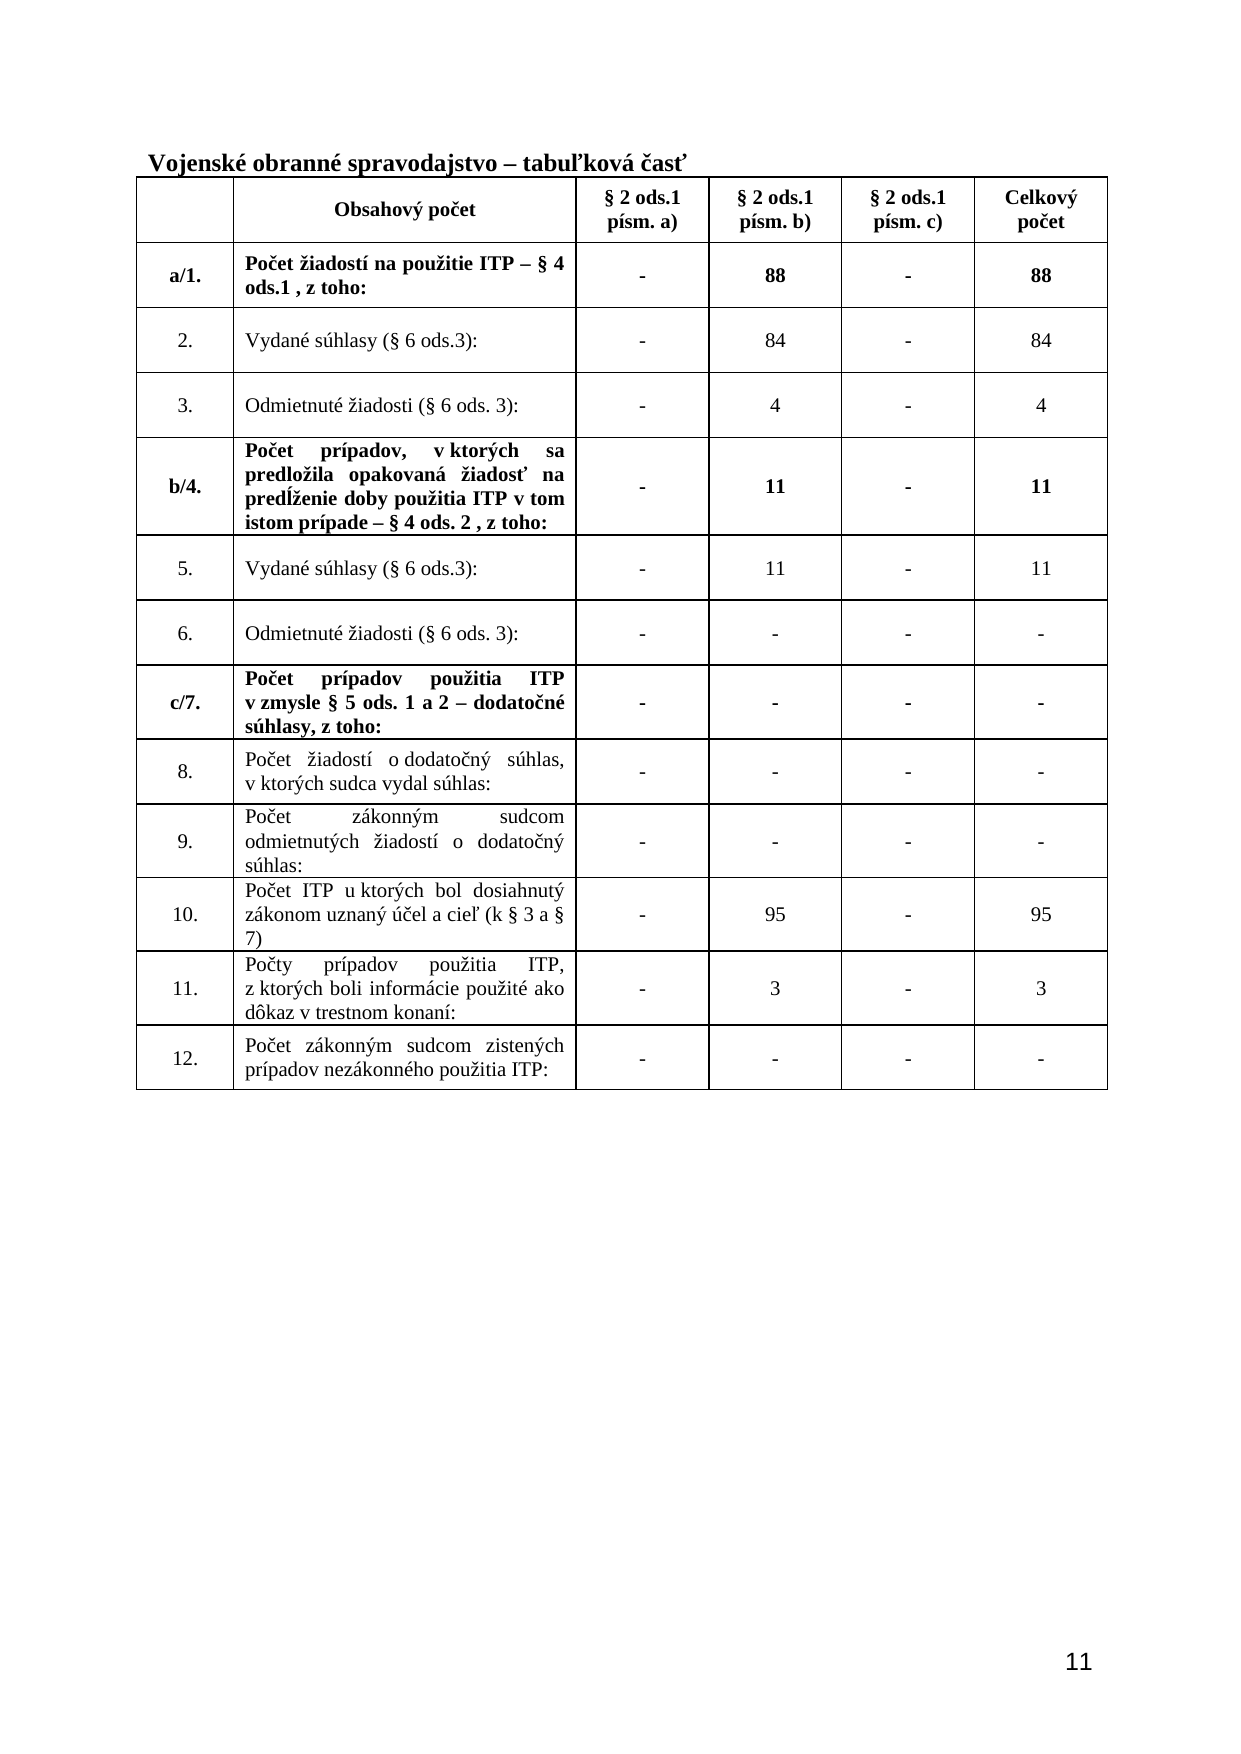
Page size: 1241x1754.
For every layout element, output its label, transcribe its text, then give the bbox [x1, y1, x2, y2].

table_cell Odmietnuté žiadosti (§ 6 ods. 3): [234, 373, 575, 436]
table_cell 8. [137, 740, 233, 803]
table_cell - [975, 1026, 1107, 1089]
table_cell 12. [137, 1026, 233, 1089]
table_cell - [842, 805, 974, 877]
text Vojenské obranné spravodajstvo – tabuľková časť [148, 148, 1093, 176]
table_cell Počet prípadov použitia ITP v zmysle § 5 ods. 1 a 2 – dodatočné súhlasy, z toho: [234, 666, 575, 738]
table_cell 88 [975, 243, 1107, 306]
table_cell Vydané súhlasy (§ 6 ods.3): [234, 536, 575, 599]
table_cell Odmietnuté žiadosti (§ 6 ods. 3): [234, 601, 575, 664]
table_cell 95 [975, 878, 1107, 950]
table_cell - [975, 740, 1107, 803]
table_cell 5. [137, 536, 233, 599]
table_cell - [577, 666, 708, 738]
table_header Celkový počet [975, 178, 1107, 241]
table_cell 2. [137, 308, 233, 371]
table_cell Vydané súhlasy (§ 6 ods.3): [234, 308, 575, 371]
table_cell - [842, 536, 974, 599]
table_cell 11 [975, 536, 1107, 599]
table_cell 11 [710, 438, 841, 534]
table_cell - [577, 878, 708, 950]
table_cell 3. [137, 373, 233, 436]
table_header [137, 178, 233, 241]
table_cell Počet zákonným sudcom zistených prípadov nezákonného použitia ITP: [234, 1026, 575, 1089]
table_cell - [710, 1026, 841, 1089]
table_cell 9. [137, 805, 233, 877]
table_cell - [710, 666, 841, 738]
table_cell - [577, 805, 708, 877]
table_cell - [577, 243, 708, 306]
table_cell 88 [710, 243, 841, 306]
table_cell - [577, 952, 708, 1024]
table_cell - [710, 740, 841, 803]
table_cell - [842, 952, 974, 1024]
table_cell c/7. [137, 666, 233, 738]
table_cell - [975, 666, 1107, 738]
table_cell Počet žiadostí o dodatočný súhlas, v ktorých sudca vydal súhlas: [234, 740, 575, 803]
table_cell - [842, 1026, 974, 1089]
table_cell 6. [137, 601, 233, 664]
table_cell - [842, 308, 974, 371]
table_cell - [842, 438, 974, 534]
table_cell 11. [137, 952, 233, 1024]
table_cell - [842, 243, 974, 306]
table_cell 4 [710, 373, 841, 436]
table_cell - [577, 308, 708, 371]
table_cell 3 [975, 952, 1107, 1024]
table_cell Počet zákonným sudcom odmietnutých žiadostí o dodatočný súhlas: [234, 805, 575, 877]
table_cell - [577, 601, 708, 664]
table_cell 3 [710, 952, 841, 1024]
table_cell 11 [710, 536, 841, 599]
table_cell - [577, 1026, 708, 1089]
table_header § 2 ods.1 písm. c) [842, 178, 974, 241]
table_cell 95 [710, 878, 841, 950]
table_cell 4 [975, 373, 1107, 436]
table_header § 2 ods.1 písm. b) [710, 178, 841, 241]
table_cell - [577, 740, 708, 803]
table_cell 10. [137, 878, 233, 950]
table_cell Počty prípadov použitia ITP, z ktorých boli informácie použité ako dôkaz v trestnom konaní: [234, 952, 575, 1024]
table_cell - [842, 878, 974, 950]
table_cell - [577, 536, 708, 599]
table_cell - [710, 805, 841, 877]
table_cell 11 [975, 438, 1107, 534]
table_cell - [842, 666, 974, 738]
table_cell Počet ITP u ktorých bol dosiahnutý zákonom uznaný účel a cieľ (k § § 7) [234, 878, 575, 950]
table_cell b/4. [137, 438, 233, 534]
table_cell - [975, 805, 1107, 877]
table_cell - [577, 438, 708, 534]
table_header § 2 ods.1 písm. a) [577, 178, 708, 241]
table_cell 84 [710, 308, 841, 371]
table_cell Počet prípadov, v ktorých sa predložila opakovaná žiadosť na predĺženie doby použitia ITP v tom istom prípade – § 4 ods. 2 , z toho: [234, 438, 575, 534]
table_cell - [577, 373, 708, 436]
table_header Obsahový počet [234, 178, 575, 241]
table_cell - [710, 601, 841, 664]
table_cell - [842, 740, 974, 803]
table_cell Počet žiadostí na použitie ITP – § 4 ods.1 , z toho: [234, 243, 575, 306]
table_cell - [975, 601, 1107, 664]
table_cell a/1. [137, 243, 233, 306]
table_cell - [842, 601, 974, 664]
table_cell 84 [975, 308, 1107, 371]
table_cell - [842, 373, 974, 436]
